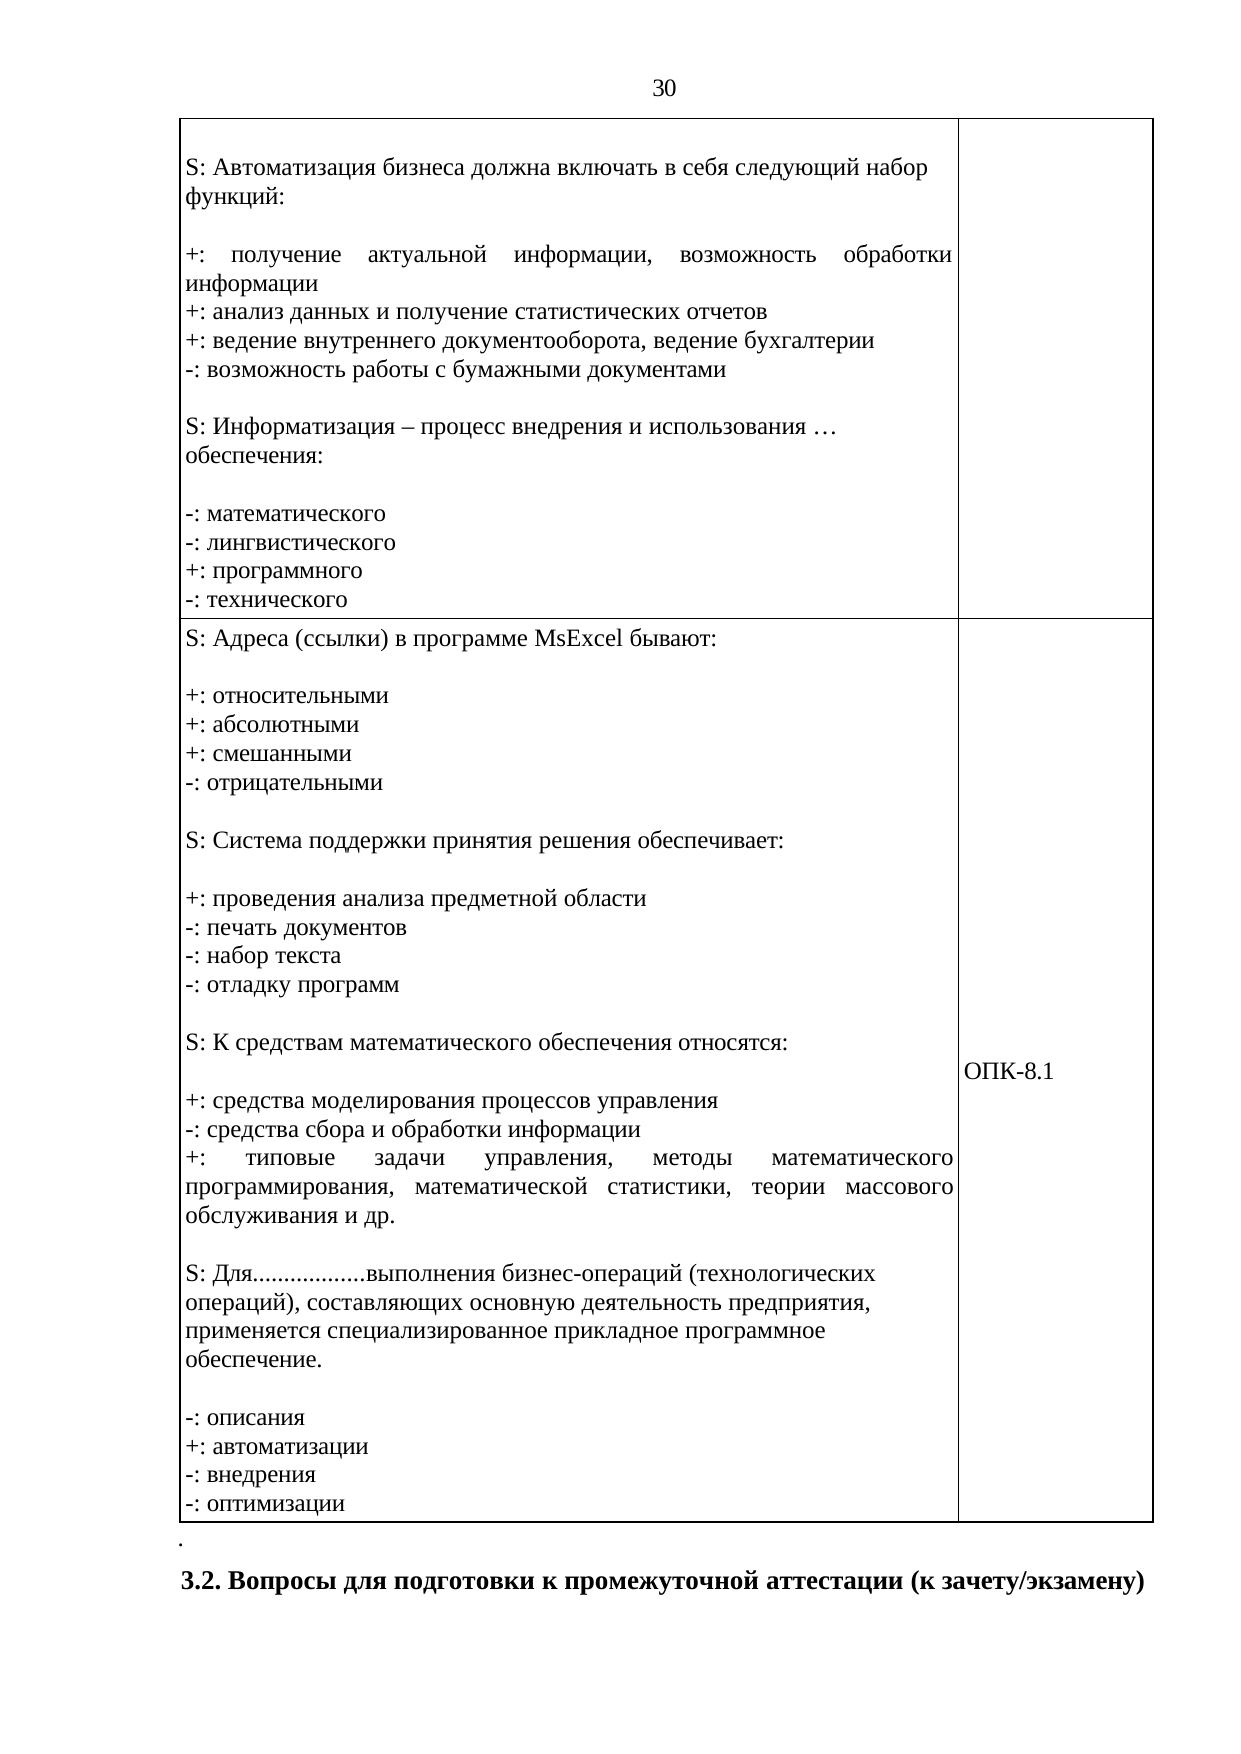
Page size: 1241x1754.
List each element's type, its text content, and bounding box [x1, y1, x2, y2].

text . [177, 1523, 1217, 1551]
table_header S: Автоматизация бизнеса должна включать в себя следующий набор функций: +: получение актуальной информации, возможность обработки информации +: анализ данных и получение статистических отчетов +: ведение внутреннего документооборота, ведение бухгалтерии -: возможность работы с бумажными документами S: Информатизация – процесс внедрения и использования … обеспечения: -: математического -: лингвистического +: программного -: технического [181, 119, 958, 617]
subtitle Вопросы для подготовки к промежуточной аттестации (к зачету/экзамену) [181, 1564, 1217, 1595]
table_cell ОПК-8.1 [959, 619, 1152, 1521]
table_header [959, 119, 1152, 617]
table_cell S: Адреса (ссылки) в программе MsExcel бывают: +: относительными +: абсолютными +: смешанными -: отрицательными S: Система поддержки принятия решения обеспечивает: +: проведения анализа предметной области -: печать документов -: набор текста -: отладку программ S: К средствам математического обеспечения относятся: +: средства моделирования процессов управления -: средства сбора и обработки информации +: типовые задачи управления, методы математического программирования, математической статистики, теории массового обслуживания и др. S: Для выполнения бизнес-операций (технологических операций), составляющих основную деятельность предприятия, применяется специализированное прикладное программное обеспечение. -: описания +: автоматизации -: внедрения -: оптимизации [181, 619, 958, 1521]
